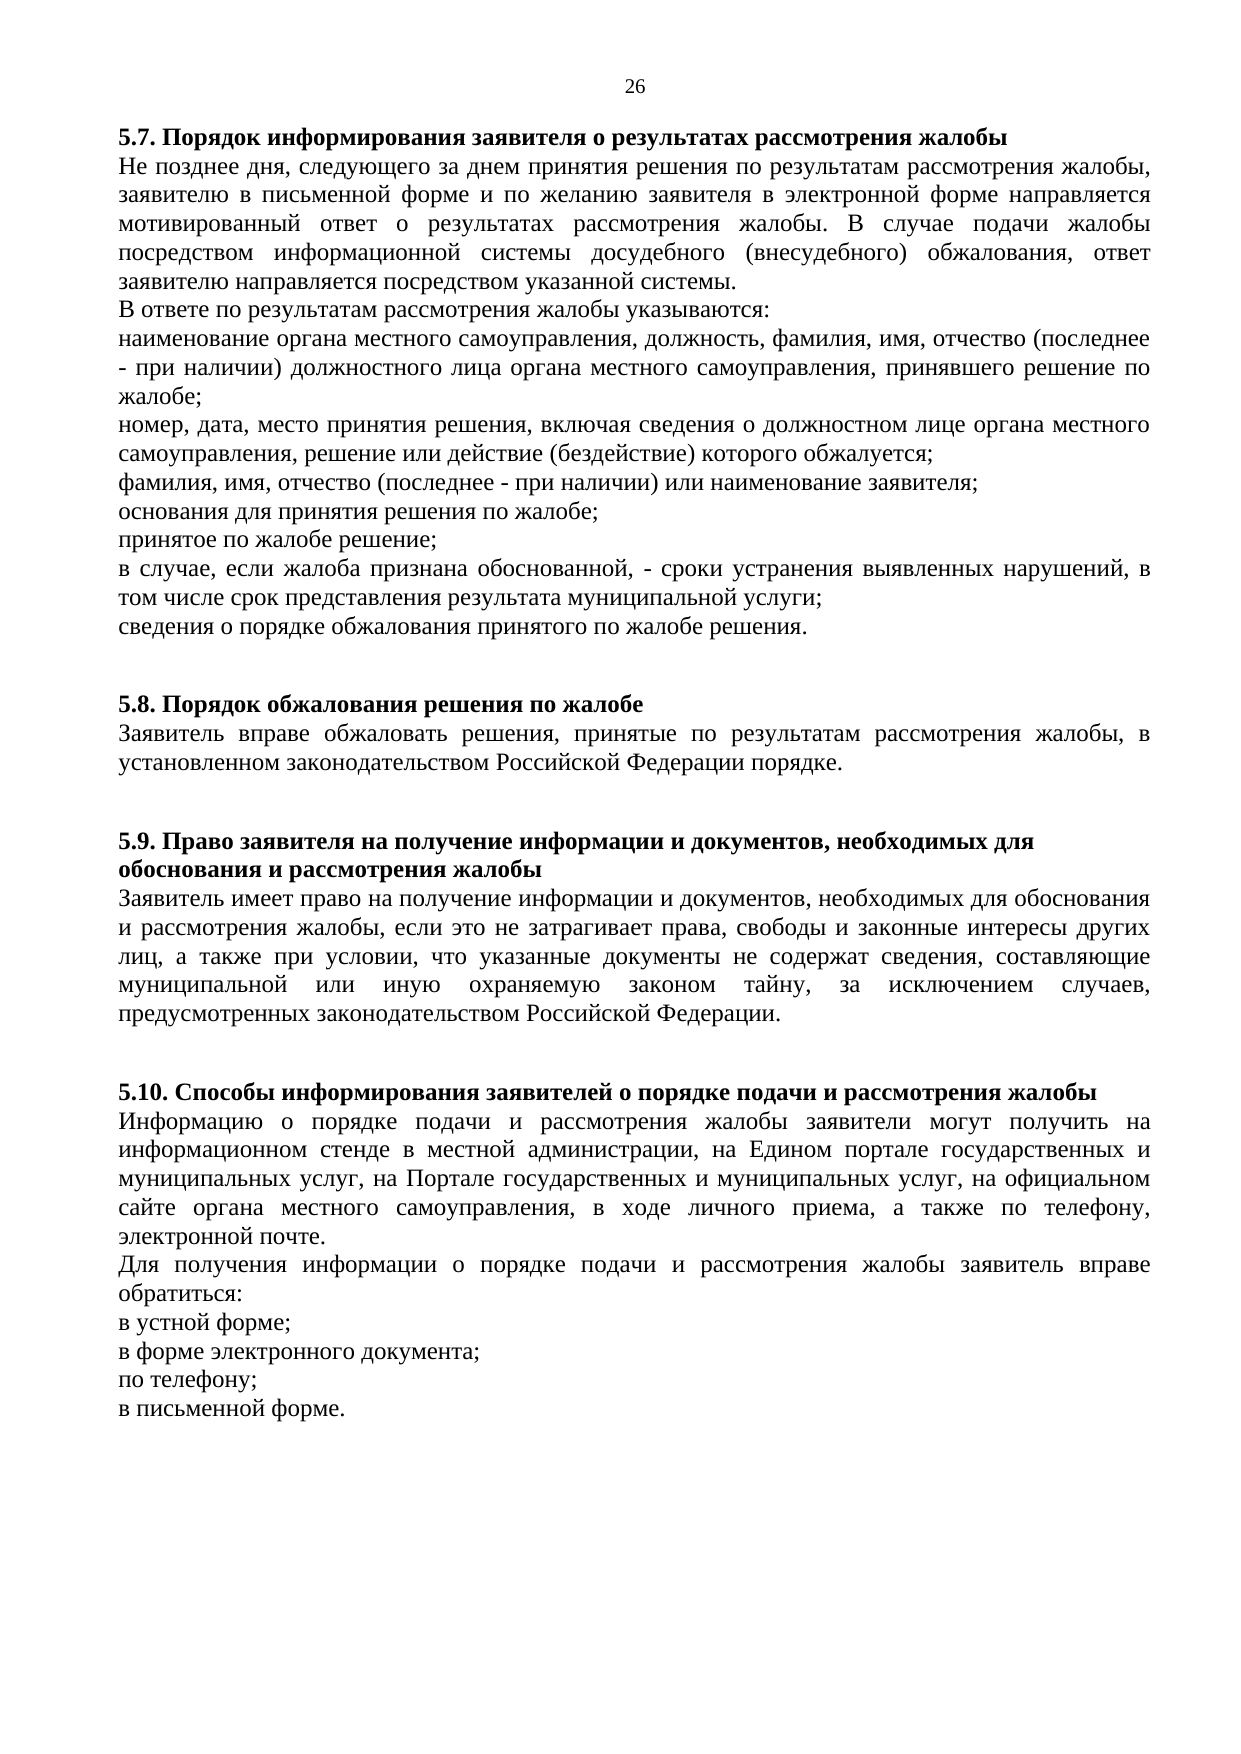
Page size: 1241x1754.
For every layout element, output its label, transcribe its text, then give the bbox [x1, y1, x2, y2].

subtitle 5.10. Способы информирования заявителей о порядке подачи и рассмотрения жалобы [118, 1077, 1152, 1106]
text по телефону; [118, 1364, 1152, 1393]
text в письменной форме. [118, 1393, 1152, 1422]
text номер, дата, место принятия решения, включая сведения о должностном лице органа местного самоуправления, решение или действие (бездействие) которого обжалуется; [118, 409, 1152, 467]
text в случае, если жалоба признана обоснованной, - сроки устранения выявленных нарушений, в том числе срок представления результата муниципальной услуги; [118, 553, 1152, 611]
subtitle 5.7. Порядок информирования заявителя о результатах рассмотрения жалобы [118, 122, 1152, 151]
text сведения о порядке обжалования принятого по жалобе решения. [118, 611, 1152, 639]
text фамилия, имя, отчество (последнее - при наличии) или наименование заявителя; [118, 467, 1152, 496]
text Заявитель вправе обжаловать решения, принятые по результатам рассмотрения жалобы, в установленном законодательством Российской Федерации порядке. [118, 718, 1152, 776]
text Для получения информации о порядке подачи и рассмотрения жалобы заявитель вправе обратиться: [118, 1249, 1152, 1307]
text наименование органа местного самоуправления, должность, фамилия, имя, отчество (последнее - при наличии) должностного лица органа местного самоуправления, принявшего решение по жалобе; [118, 323, 1152, 409]
text В ответе по результатам рассмотрения жалобы указываются: [118, 294, 1152, 323]
text Информацию о порядке подачи и рассмотрения жалобы заявители могут получить на информационном стенде в местной администрации, на Едином портале государственных и муниципальных услуг, на Портале государственных и муниципальных услуг, на официальном сайте органа местного самоуправления, в ходе личного приема, а также по телефону, электронной почте. [118, 1106, 1152, 1249]
text в устной форме; [118, 1307, 1152, 1336]
text Заявитель имеет право на получение информации и документов, необходимых для обоснования и рассмотрения жалобы, если это не затрагивает права, свободы и законные интересы других лиц, а также при условии, что указанные документы не содержат сведения, составляющие муниципальной или иную охраняемую законом тайну, за исключением случаев, предусмотренных законодательством Российской Федерации. [118, 883, 1152, 1027]
text принятое по жалобе решение; [118, 524, 1152, 553]
subtitle 5.8. Порядок обжалования решения по жалобе [118, 689, 1152, 718]
text Не позднее дня, следующего за днем принятия решения по результатам рассмотрения жалобы, заявителю в письменной форме и по желанию заявителя в электронной форме направляется мотивированный ответ о результатах рассмотрения жалобы. В случае подачи жалобы посредством информационной системы досудебного (внесудебного) обжалования, ответ заявителю направляется посредством указанной системы. [118, 151, 1152, 294]
text основания для принятия решения по жалобе; [118, 496, 1152, 524]
text в форме электронного документа; [118, 1336, 1152, 1364]
subtitle 5.9. Право заявителя на получение информации и документов, необходимых для обоснования и рассмотрения жалобы [118, 826, 1152, 883]
